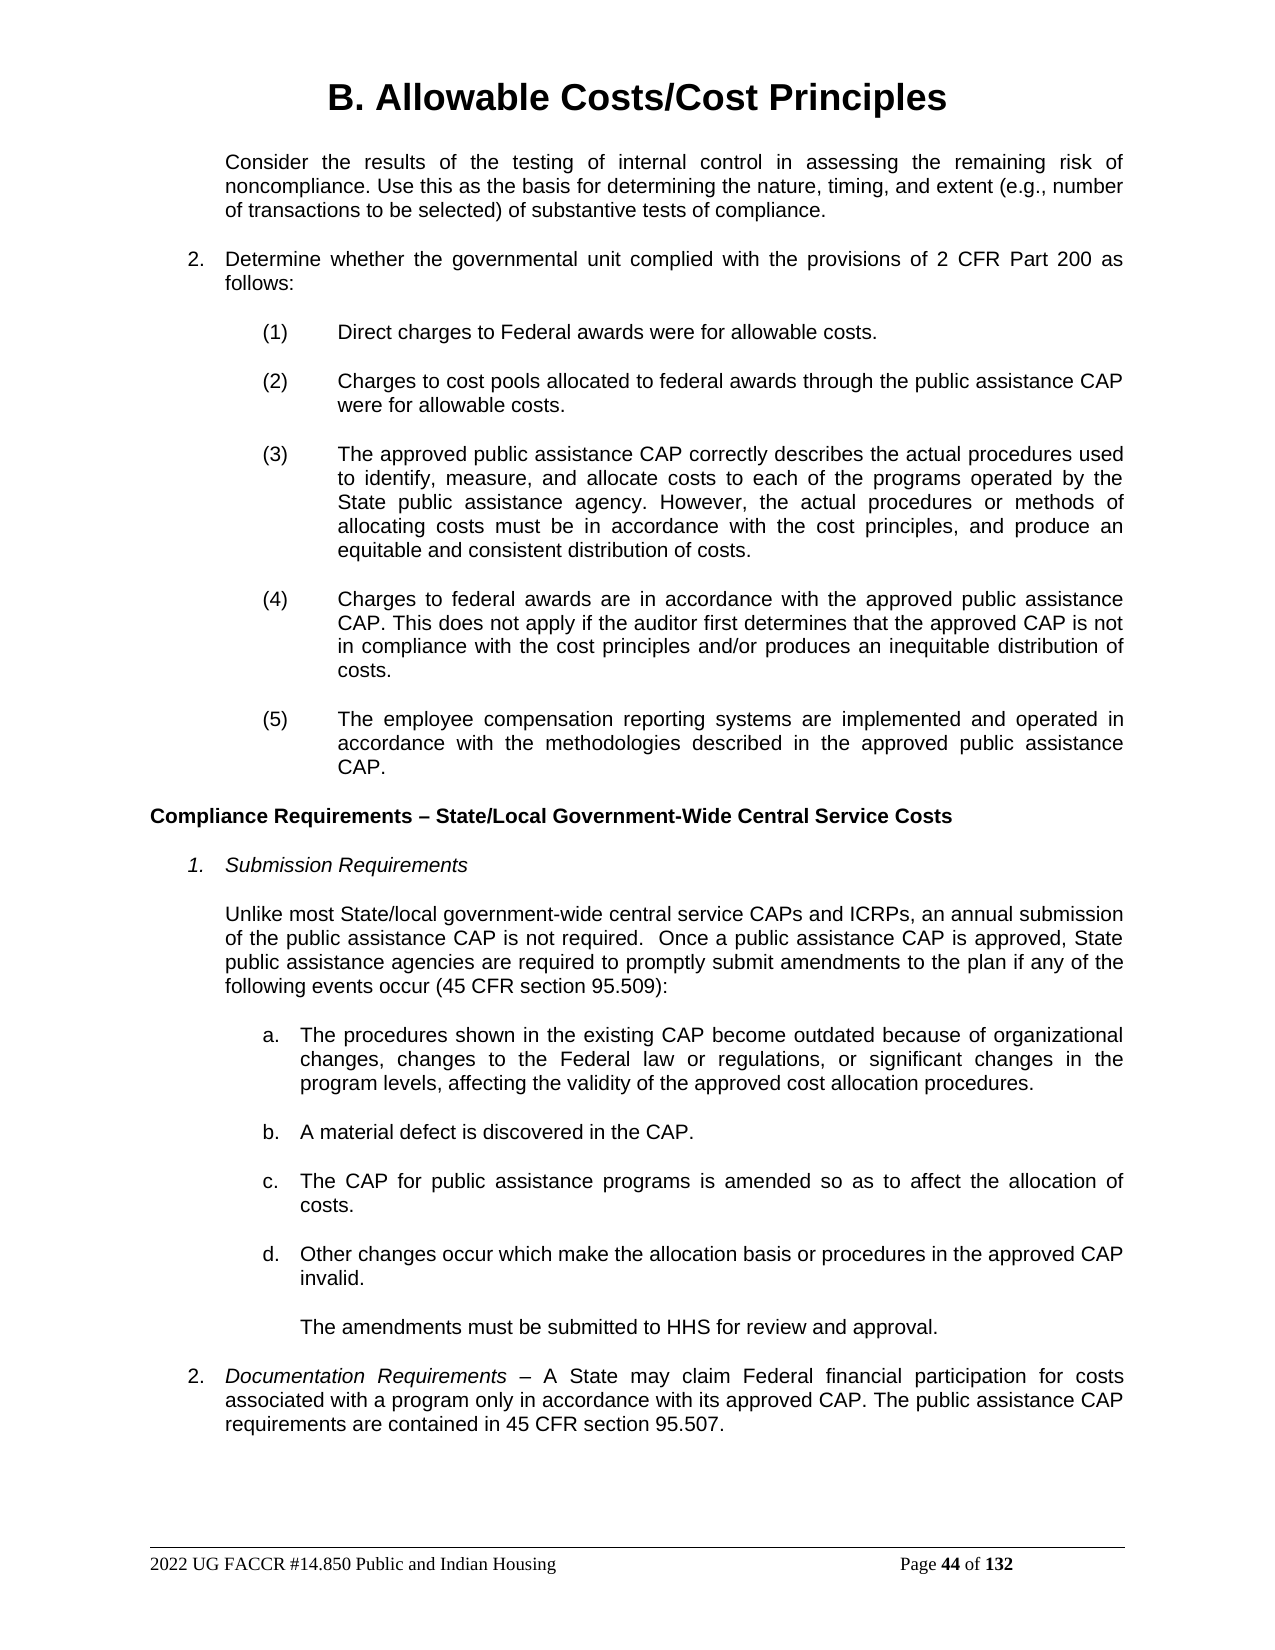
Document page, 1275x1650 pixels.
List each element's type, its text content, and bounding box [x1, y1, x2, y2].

list Charges to federal awards are in accordance with the approved public assistance CAP. This does not apply if the auditor first determines that the approved CAP is not in compliance with the cost principles and/or produces an inequitable distribution of costs. [262, 586, 1125, 682]
text Compliance Requirements – State/Local Government-Wide Central Service Costs [150, 804, 1125, 828]
list Determine whether the governmental unit complied with the provisions of 2 CFR Part 200 as follows: [187, 247, 1125, 295]
list A material defect is discovered in the CAP. [262, 1120, 1125, 1144]
text Consider the results of the testing of internal control in assessing the remaining risk of noncompliance. Use this as the basis for determining the nature, timing, and extent (e.g., number of transactions to be selected) of substantive tests of compliance. [225, 150, 1125, 222]
list The procedures shown in the existing CAP become outdated because of organizational changes, changes to the Federal law or regulations, or significant changes in the program levels, affecting the validity of the approved cost allocation procedures. [262, 1023, 1125, 1095]
list The approved public assistance CAP correctly describes the actual procedures used to identify, measure, and allocate costs to each of the programs operated by the State public assistance agency. However, the actual procedures or methods of allocating costs must be in accordance with the cost principles, and produce an equitable and consistent distribution of costs. [262, 442, 1125, 561]
list Documentation Requirements – A State may claim Federal financial participation for costs associated with a program only in accordance with its approved CAP. The public assistance CAP requirements are contained in 45 CFR section 95.507. [187, 1363, 1125, 1435]
list The employee compensation reporting systems are implemented and operated in accordance with the methodologies described in the approved public assistance CAP. [262, 707, 1125, 779]
list Submission Requirements [187, 853, 1125, 877]
list The amendments must be submitted to HHS for review and approval. [300, 1314, 1125, 1338]
list Direct charges to Federal awards were for allowable costs. [262, 320, 1125, 344]
text Unlike most State/local government-wide central service CAPs and ICRPs, an annual submission of the public assistance CAP is not required. Once a public assistance CAP is approved, State public assistance agencies are required to promptly submit amendments to the plan if any of the following events occur (45 CFR section 95.509): [225, 902, 1125, 998]
list The CAP for public assistance programs is amended so as to affect the allocation of costs. [262, 1169, 1125, 1217]
list Other changes occur which make the allocation basis or procedures in the approved CAP invalid. [262, 1242, 1125, 1289]
list Charges to cost pools allocated to federal awards through the public assistance CAP were for allowable costs. [262, 369, 1125, 417]
